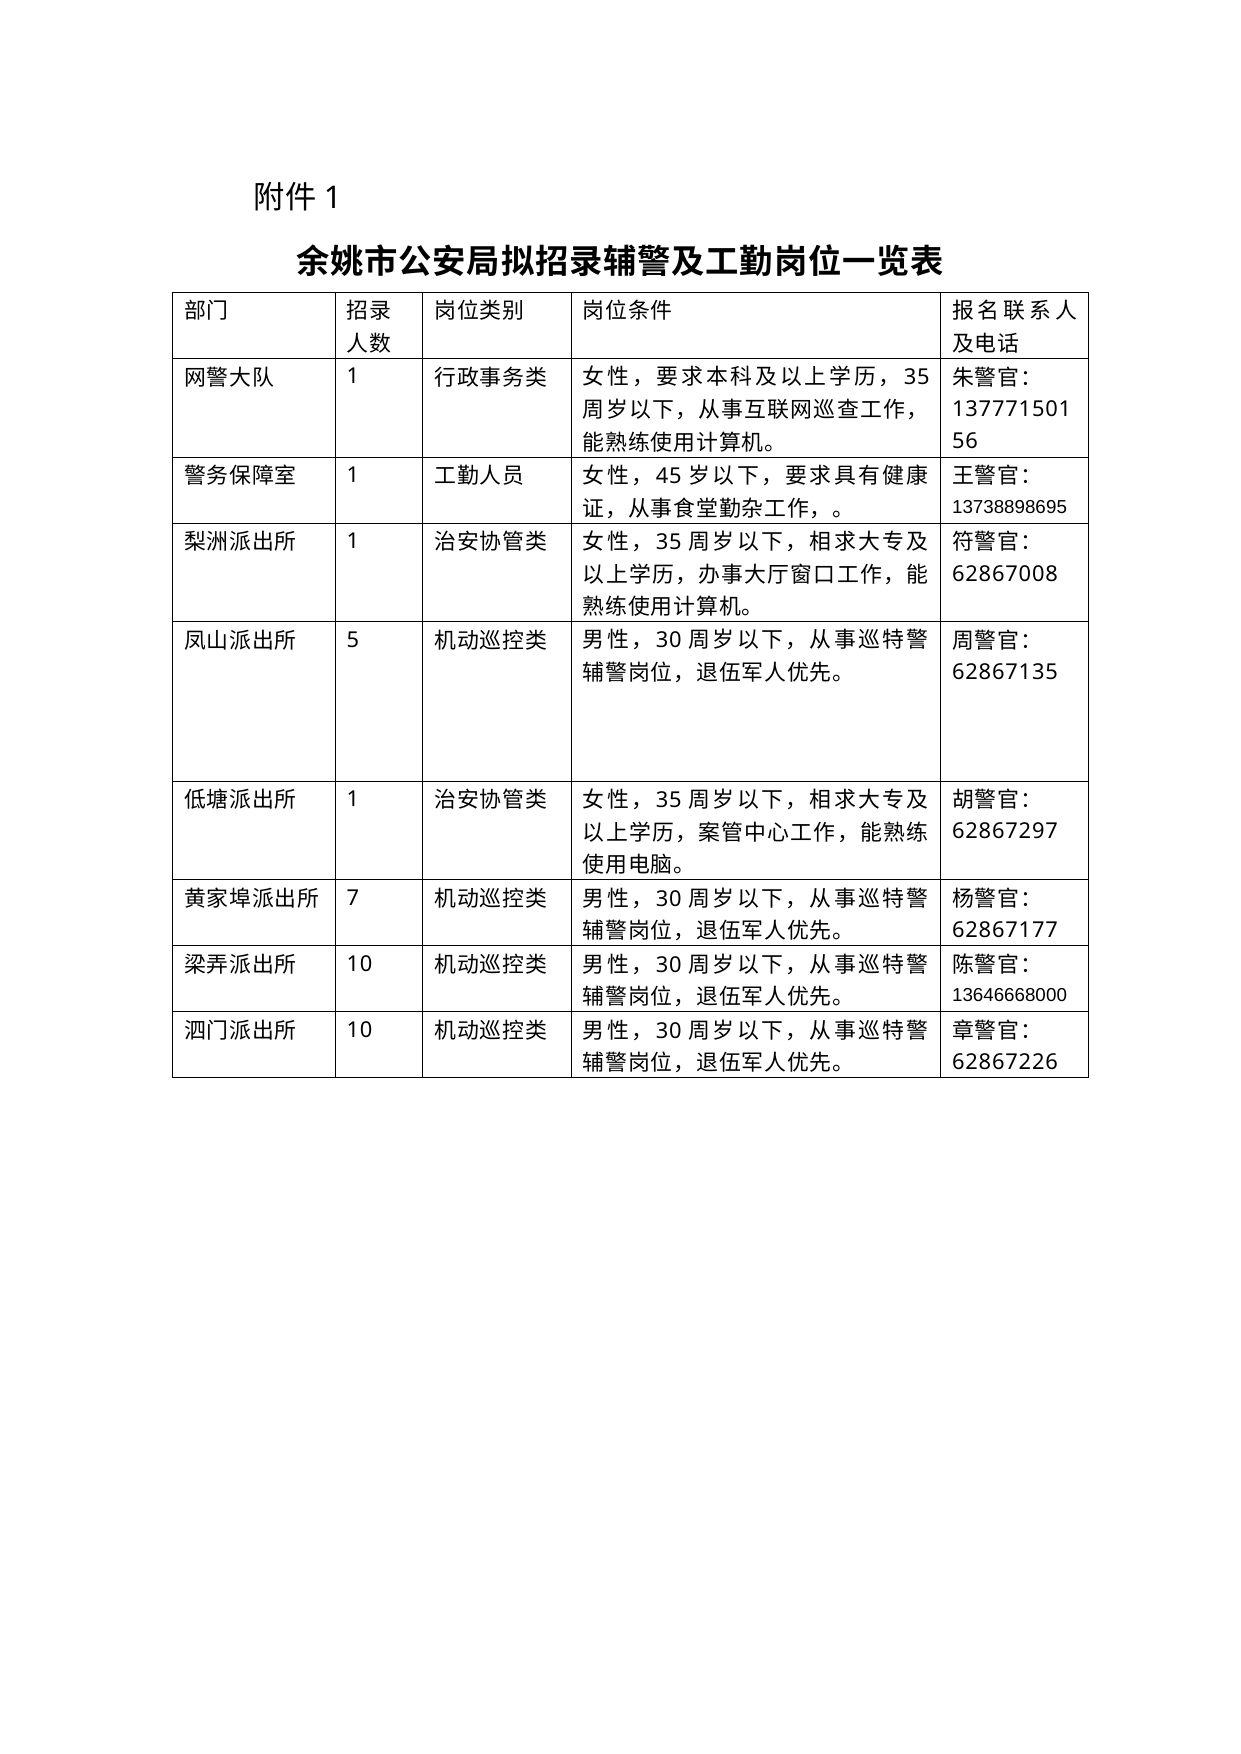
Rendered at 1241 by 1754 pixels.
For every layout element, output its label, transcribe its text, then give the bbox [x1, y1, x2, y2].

table_cell 男性，30周岁以下，从事巡特警辅警岗位，退伍军人优先。 [572, 622, 940, 781]
table_header 岗位条件 [572, 293, 940, 358]
table_cell 机动巡控类 [423, 880, 571, 945]
table_cell 泗门派出所 [173, 1012, 335, 1077]
table_cell 1 [336, 524, 422, 621]
table_cell 工勤人员 [423, 458, 571, 523]
table_cell 机动巡控类 [423, 622, 571, 781]
table_cell 治安协管类 [423, 524, 571, 621]
table_cell 10 [336, 1012, 422, 1077]
table_cell 低塘派出所 [173, 782, 335, 879]
table_cell 符警官： 62867008 [941, 524, 1088, 621]
table_cell 1 [336, 359, 422, 457]
table_cell 机动巡控类 [423, 1012, 571, 1077]
table_cell 1 [336, 782, 422, 879]
table_header 部门 [173, 293, 335, 358]
table_cell 5 [336, 622, 422, 781]
table_cell 网警大队 [173, 359, 335, 457]
table_cell 警务保障室 [173, 458, 335, 523]
table_cell 7 [336, 880, 422, 945]
table_cell 机动巡控类 [423, 946, 571, 1011]
table_cell 10 [336, 946, 422, 1011]
table_cell 行政事务类 [423, 359, 571, 457]
table_cell 周警官：62867135 [941, 622, 1088, 781]
table_cell 治安协管类 [423, 782, 571, 879]
table_cell 1 [336, 458, 422, 523]
table_cell 梨洲派出所 [173, 524, 335, 621]
table_header 岗位类别 [423, 293, 571, 358]
table_cell 梁弄派出所 [173, 946, 335, 1011]
table_cell 黄家埠派出所 [173, 880, 335, 945]
table_cell 胡警官：62867297 [941, 782, 1088, 879]
table_cell 凤山派出所 [173, 622, 335, 781]
text 附件1 [187, 162, 1053, 227]
text 余姚市公安局拟招录辅警及工勤岗位一览表 [187, 227, 1053, 292]
